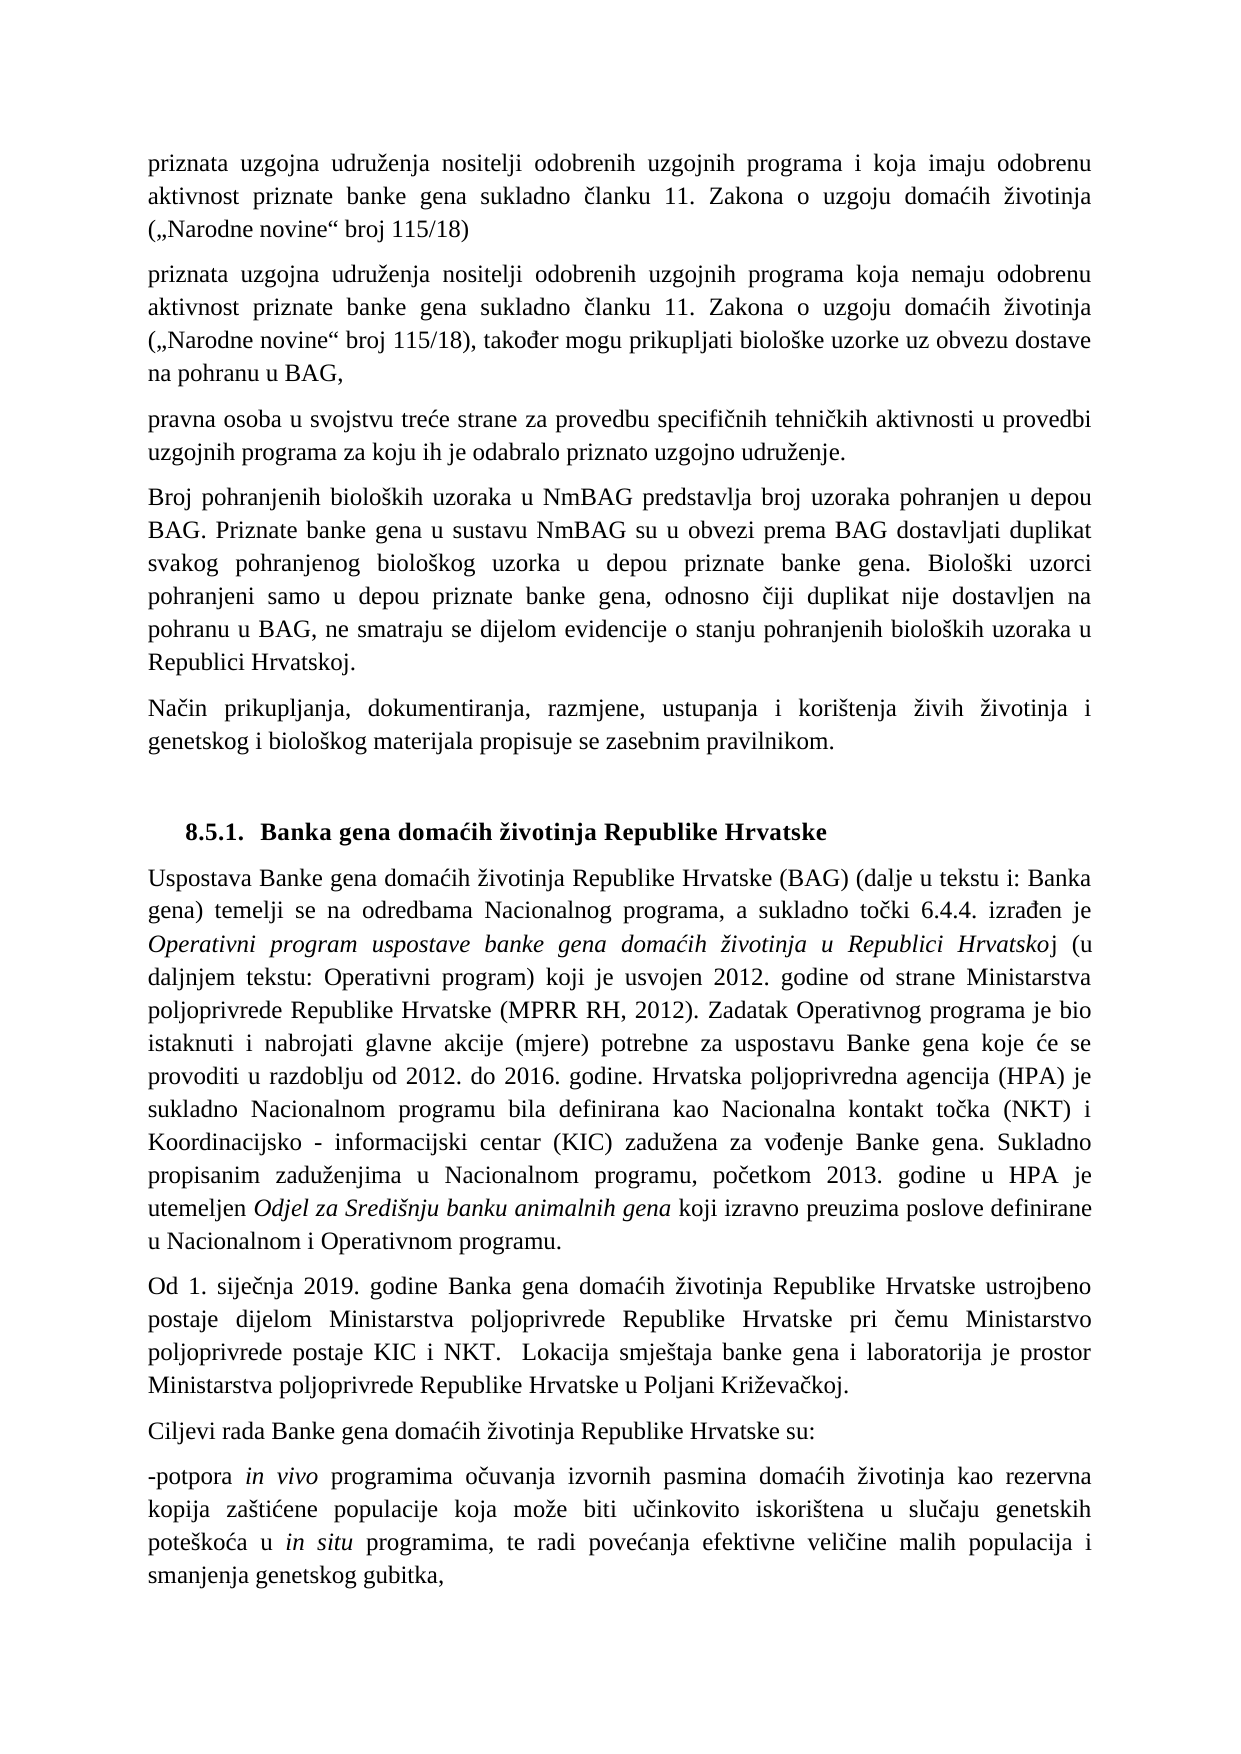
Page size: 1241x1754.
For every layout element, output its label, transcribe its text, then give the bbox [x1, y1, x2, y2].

text priznata uzgojna udruženja nositelji odobrenih uzgojnih programa i koja imaju odobrenu aktivnost priznate banke gena sukladno članku 11. Zakona o uzgoju domaćih životinja („Narodne novine“ broj 115/18) [148, 148, 1092, 242]
subtitle Banka gena domaćih životinja Republike Hrvatske [185, 817, 1092, 846]
text Ciljevi rada Banke gena domaćih životinja Republike Hrvatske su: [148, 1416, 1092, 1445]
text Uspostava Banke gena domaćih životinja Republike Hrvatske (BAG) (dalje u tekstu i: Banka gena) temelji se na odredbama Nacionalnog programa, a sukladno točki 6.4.4. izrađen je Operativni program uspostave banke gena domaćih životinja u Republici Hrvatskoj (u daljnjem tekstu: Operativni program) koji je usvojen 2012. godine od strane Ministarstva poljoprivrede Republike Hrvatske (MPRR RH, 2012). Zadatak Operativnog programa je bio istaknuti i nabrojati glavne akcije (mjere) potrebne za uspostavu Banke gena koje će se provoditi u razdoblju od 2012. do 2016. godine. Hrvatska poljoprivredna agencija (HPA) je sukladno Nacionalnom programu bila definirana kao Nacionalna kontakt točka (NKT) i Koordinacijsko - informacijski centar (KIC) zadužena za vođenje Banke gena. Sukladno propisanim zaduženjima u Nacionalnom programu, početkom 2013. godine u HPA je utemeljen Odjel za Središnju banku animalnih gena koji izravno preuzima poslove definirane u Nacionalnom i Operativnom programu. [148, 863, 1092, 1254]
text priznata uzgojna udruženja nositelji odobrenih uzgojnih programa koja nemaju odobrenu aktivnost priznate banke gena sukladno članku 11. Zakona o uzgoju domaćih životinja („Narodne novine“ broj 115/18), također mogu prikupljati biološke uzorke uz obvezu dostave na pohranu u BAG, [148, 259, 1092, 387]
text Broj pohranjenih bioloških uzoraka u NmBAG predstavlja broj uzoraka pohranjen u depou BAG. Priznate banke gena u sustavu NmBAG su u obvezi prema BAG dostavljati duplikat svakog pohranjenog biološkog uzorka u depou priznate banke gena. Biološki uzorci pohranjeni samo u depou priznate banke gena, odnosno čiji duplikat nije dostavljen na pohranu u BAG, ne smatraju se dijelom evidencije o stanju pohranjenih bioloških uzoraka u Republici Hrvatskoj. [148, 482, 1092, 676]
text -potpora in vivo programima očuvanja izvornih pasmina domaćih životinja kao rezervna kopija zaštićene populacije koja može biti učinkovito iskorištena u slučaju genetskih poteškoća u in situ programima, te radi povećanja efektivne veličine malih populacija i smanjenja genetskog gubitka, [148, 1461, 1092, 1589]
text pravna osoba u svojstvu treće strane za provedbu specifičnih tehničkih aktivnosti u provedbi uzgojnih programa za koju ih je odabralo priznato uzgojno udruženje. [148, 404, 1092, 466]
text Način prikupljanja, dokumentiranja, razmjene, ustupanja i korištenja živih životinja i genetskog i biološkog materijala propisuje se zasebnim pravilnikom. [148, 693, 1092, 755]
text Od 1. siječnja 2019. godine Banka gena domaćih životinja Republike Hrvatske ustrojbeno postaje dijelom Ministarstva poljoprivrede Republike Hrvatske pri čemu Ministarstvo poljoprivrede postaje KIC i NKT. Lokacija smještaja banke gena i laboratorija je prostor Ministarstva poljoprivrede Republike Hrvatske u Poljani Križevačkoj. [148, 1271, 1092, 1399]
